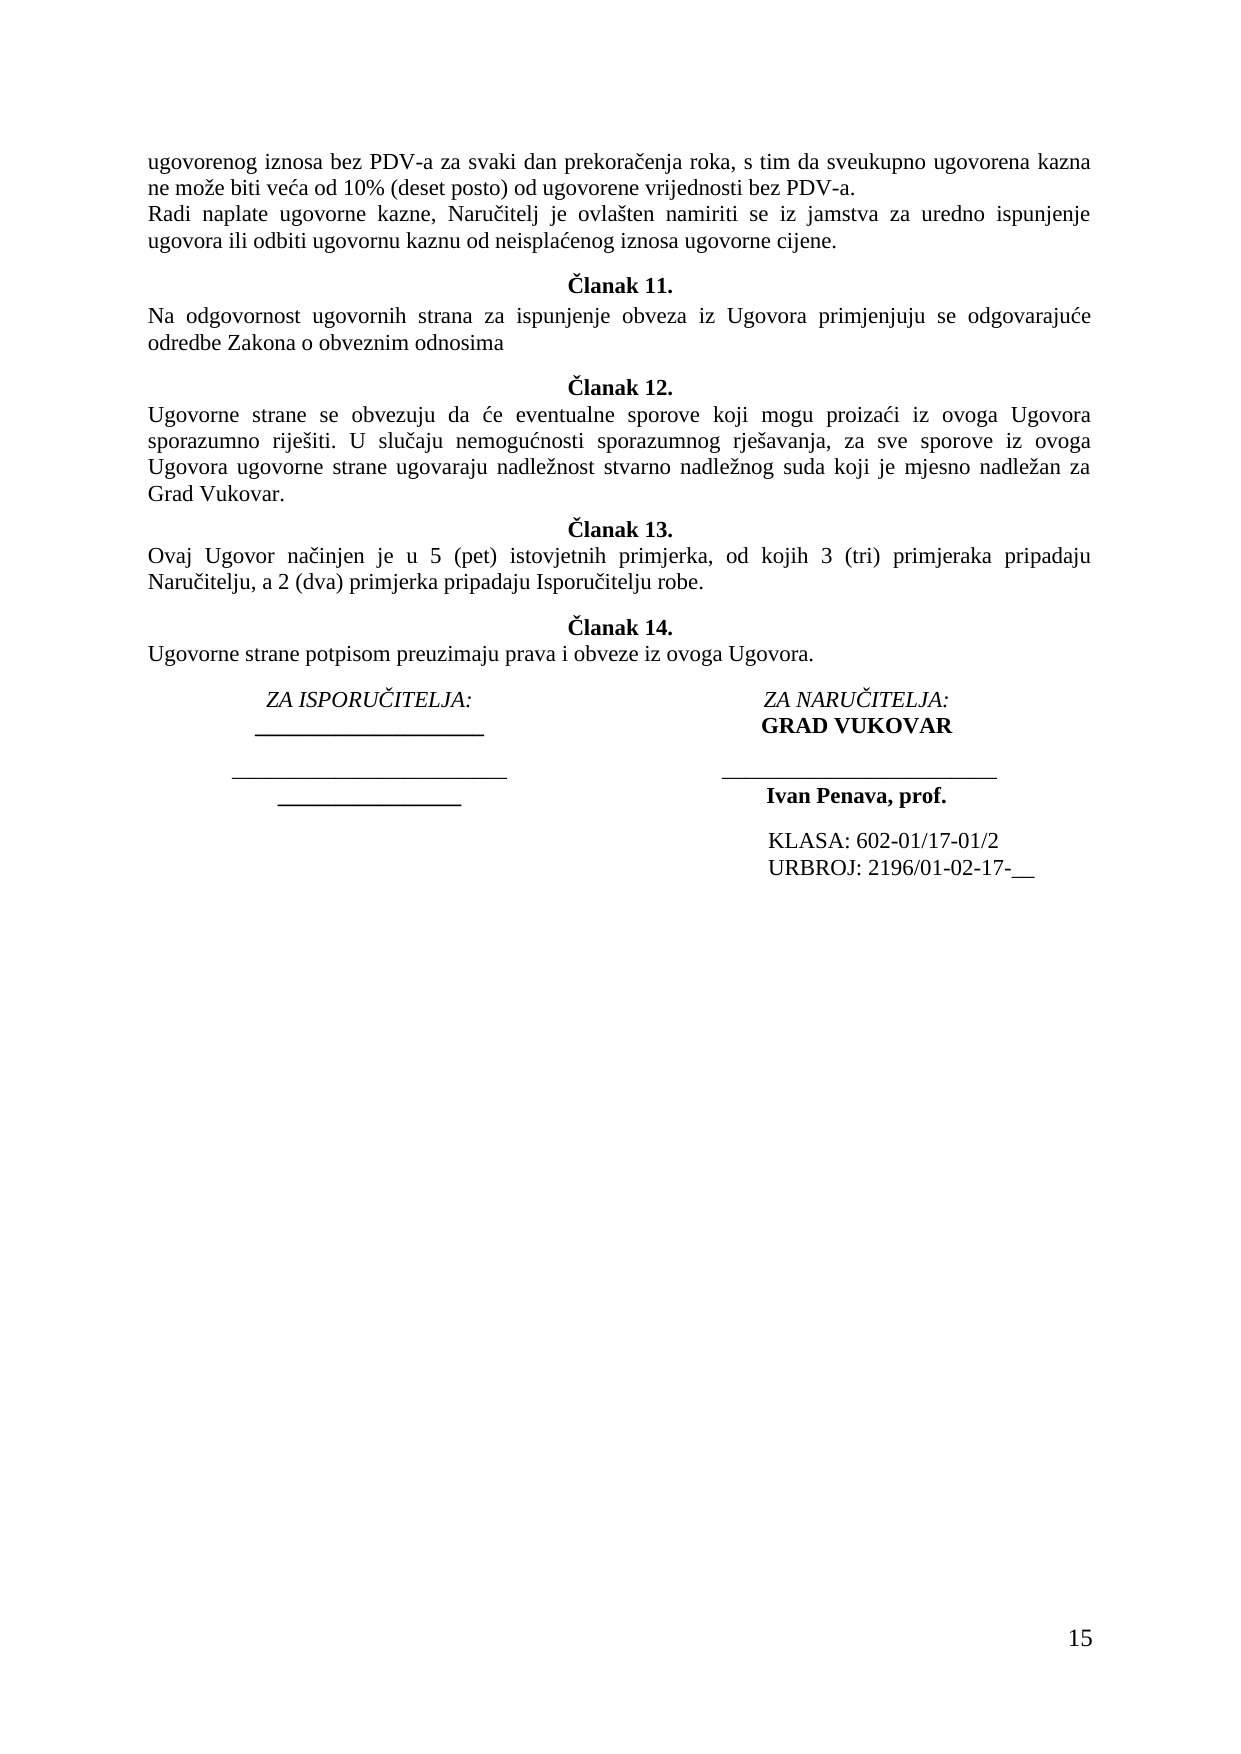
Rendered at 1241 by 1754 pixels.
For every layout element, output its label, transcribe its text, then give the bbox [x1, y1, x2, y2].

text ____________________ GRAD VUKOVAR [148, 712, 1092, 738]
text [148, 148, 1092, 200]
text URBROJ: 2196/01-02-17-__ [768, 853, 1092, 880]
text Radi naplate ugovorne kazne, Naručitelj je ovlašten namiriti se iz jamstva za uredno ispunjenje ugovora ili odbiti ugovornu kaznu od neisplaćenog iznosa ugovorne cijene. [148, 200, 1092, 253]
text ZA ISPORUČITELJA: ZA NARUČITELJA: [148, 686, 1092, 712]
text ________________________ ________________________ [148, 755, 1092, 782]
text Članak 14. [148, 614, 1092, 640]
text KLASA: 602-01/17-01/2 [768, 827, 1092, 853]
text Ovaj Ugovor načinjen je u 5 (pet) istovjetnih primjerka, od kojih 3 (tri) primjeraka pripadaju Naručitelju, a 2 (dva) primjerka pripadaju Isporučitelju robe. [148, 542, 1092, 595]
text Članak 12. [148, 374, 1092, 401]
text Na odgovornost ugovornih strana za ispunjenje obveza iz Ugovora primjenjuju se odgovarajuće odredbe Zakona o obveznim odnosima [148, 302, 1092, 355]
text Ugovorne strane se obvezuju da će eventualne sporove koji mogu proizaći iz ovoga Ugovora sporazumno riješiti. U slučaju nemogućnosti sporazumnog rješavanja, za sve sporove iz ovoga Ugovora ugovorne strane ugovaraju nadležnost stvarno nadležnog suda koji je mjesno nadležan za Grad Vukovar. [148, 401, 1092, 506]
text Članak 13. [148, 516, 1092, 542]
text Članak 11. [148, 272, 1092, 299]
text Ugovorne strane potpisom preuzimaju prava i obveze iz ovoga Ugovora. [148, 640, 1092, 667]
text ________________ Ivan Penava, prof. [148, 782, 1092, 808]
